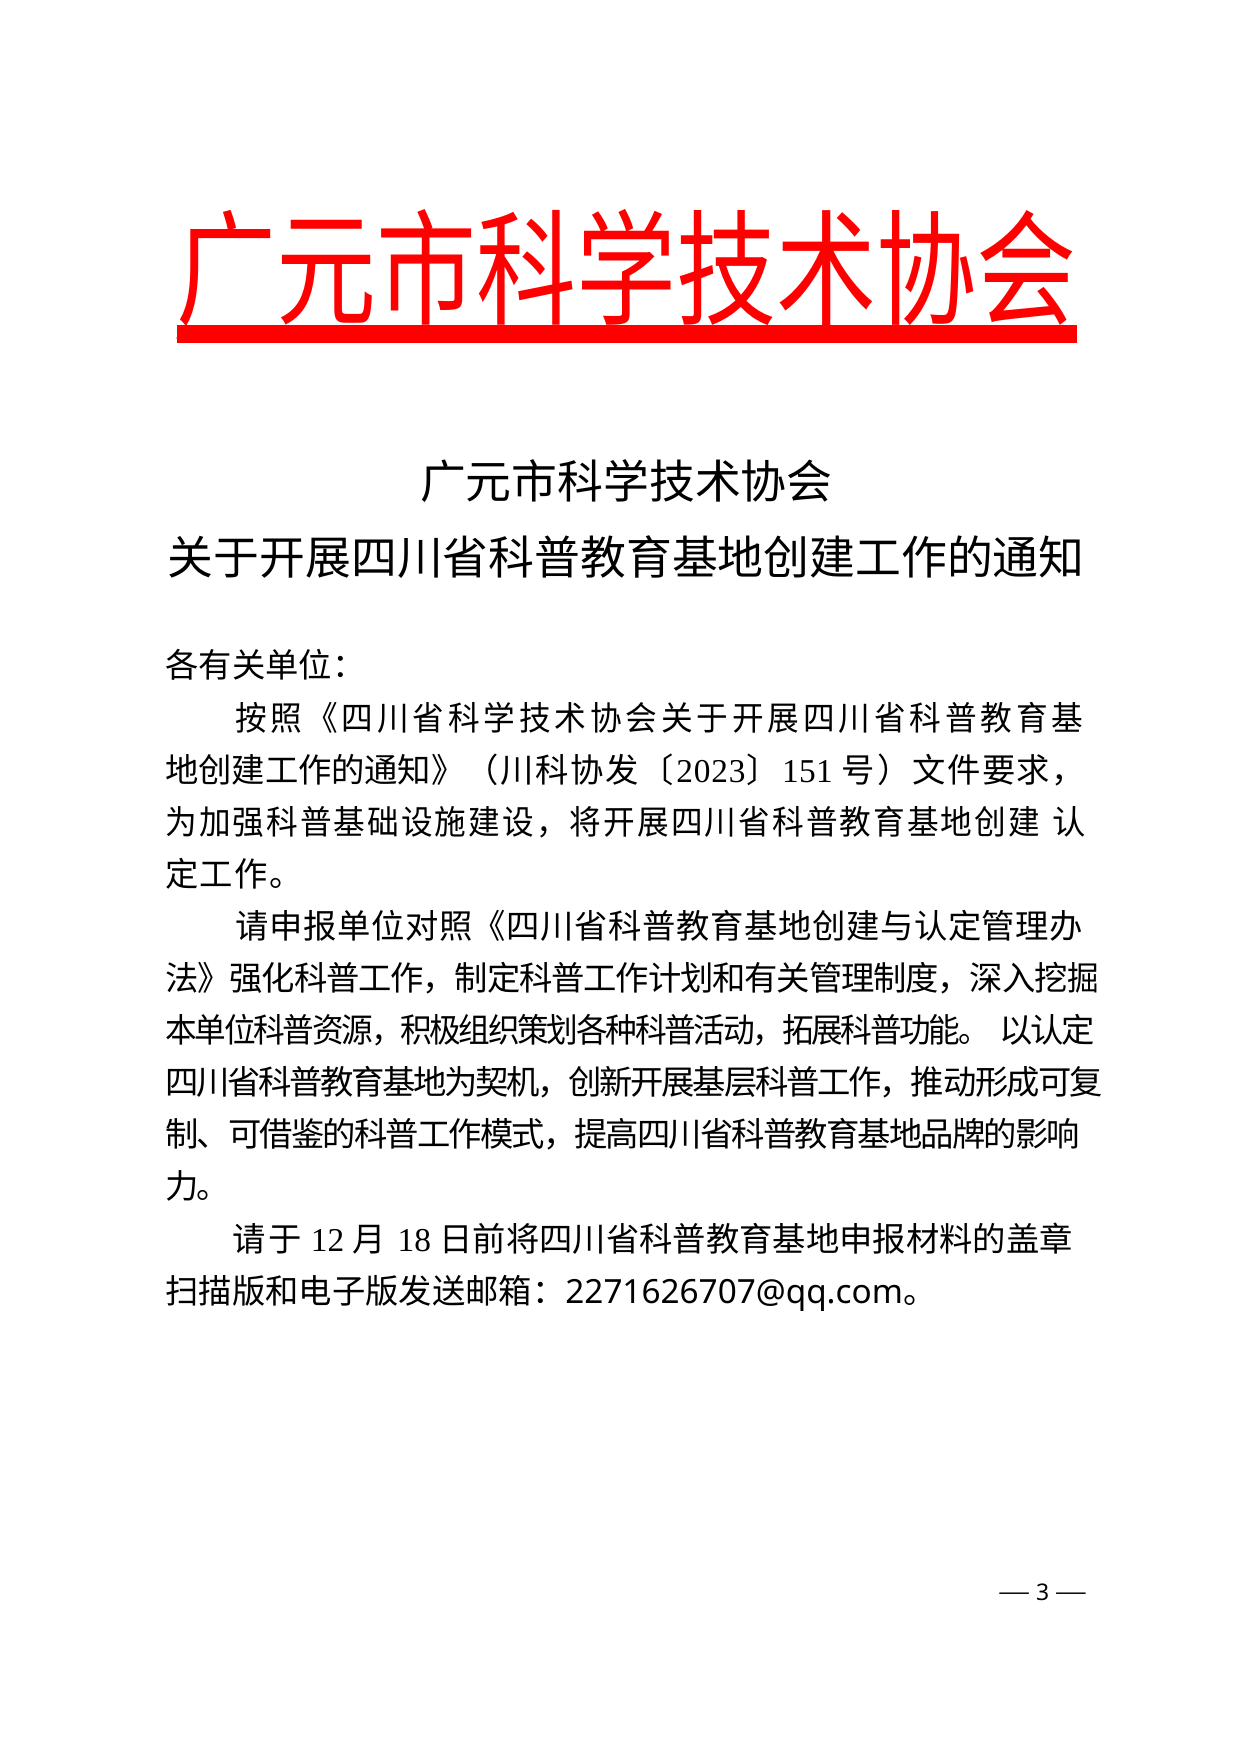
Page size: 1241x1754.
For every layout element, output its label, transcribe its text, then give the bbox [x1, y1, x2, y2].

text 各有关单位： [165, 639, 1115, 687]
title 广元市科学技术协会 [166, 167, 1087, 353]
text 请申报单位对照《四川省科普教育基地创建与认定管理办法》强化科普工作，制定科普工作计划和有关管理制度，深入挖掘本单位科普资源，积极组织策划各种科普活动，拓展科普功能。 以认定四川省科普教育基地为契机，创新开展基层科普工作，推动形成可复制、可借鉴的科普工作模式，提高四川省科普教育基地品牌的影响力。 [165, 900, 1103, 1208]
text 请于12 月18 日前将四川省科普教育基地申报材料的盖章扫描版和电子版发送邮箱：2271626707@qq.com。 [165, 1212, 1094, 1313]
subtitle 广元市科学技术协会 [166, 437, 1086, 513]
text 关于开展四川省科普教育基地创建工作的通知 [166, 513, 1086, 590]
text 按照《四川省科学技术协会关于开展四川省科普教育基 地创建工作的通知》（川科协发〔2023〕151 号）文件要求， 为加强科普基础设施建设，将开展四川省科普教育基地创建 认定工作。 [165, 691, 1085, 896]
